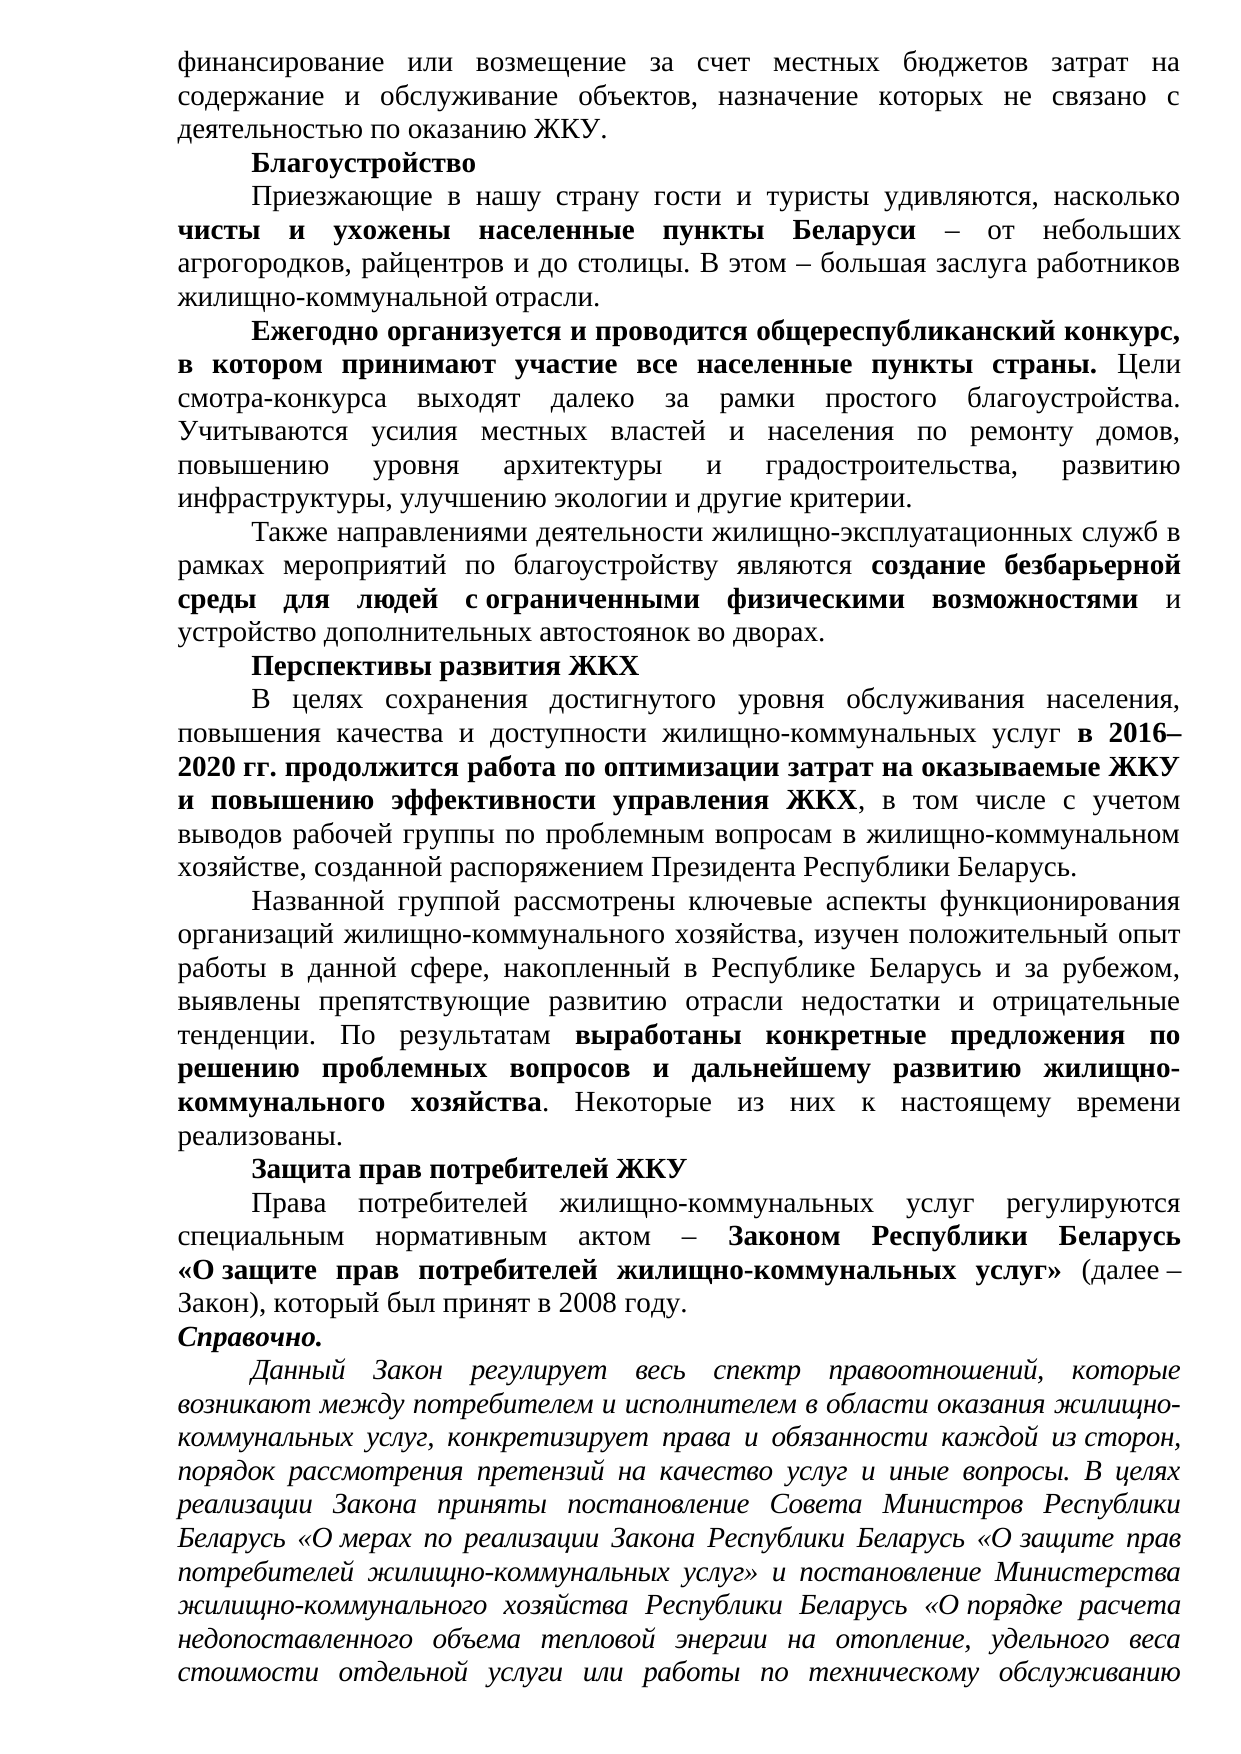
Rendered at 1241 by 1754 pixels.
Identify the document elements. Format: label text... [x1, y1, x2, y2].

text Права потребителей жилищно-коммунальных услуг регулируются специальным нормативным актом – Законом Республики Беларусь «О защите прав потребителей жилищно-коммунальных услуг» (далее – Закон), который был принят в 2008 году. [177, 1185, 1181, 1319]
text Перспективы развития ЖКХ [177, 648, 1181, 682]
text Защита прав потребителей ЖКУ [177, 1151, 1181, 1185]
text Также направлениями деятельности жилищно-эксплуатационных служб в рамках мероприятий по благоустройству являются создание безбарьерной среды для людей с ограниченными физическими возможностями и устройство дополнительных автостоянок во дворах. [177, 514, 1181, 648]
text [177, 1352, 1181, 1688]
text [177, 44, 1181, 145]
text Ежегодно организуется и проводится общереспубликанский конкурс, в котором принимают участие все населенные пункты страны. Цели смотра-конкурса выходят далеко за рамки простого благоустройства. Учитываются усилия местных властей и населения по ремонту домов, повышению уровня архитектуры и градостроительства, развитию инфраструктуры, улучшению экологии и другие критерии. [177, 313, 1181, 514]
text В целях сохранения достигнутого уровня обслуживания населения, повышения качества и доступности жилищно-коммунальных услуг в 2016–2020 гг. продолжится работа по оптимизации затрат на оказываемые ЖКУ и повышению эффективности управления ЖКХ, в том числе с учетом выводов рабочей группы по проблемным вопросам в жилищно-коммунальном хозяйстве, созданной распоряжением Президента Республики Беларусь. [177, 682, 1181, 883]
text Приезжающие в нашу страну гости и туристы удивляются, насколько чисты и ухожены населенные пункты Беларуси – от небольших агрогородков, райцентров и до столицы. В этом – большая заслуга работников жилищно-коммунальной отрасли. [177, 178, 1181, 313]
text Названной группой рассмотрены ключевые аспекты функционирования организаций жилищно-коммунального хозяйства, изучен положительный опыт работы в данной сфере, накопленный в Республике Беларусь и за рубежом, выявлены препятствующие развитию отрасли недостатки и отрицательные тенденции. По результатам выработаны конкретные предложения по решению проблемных вопросов и дальнейшему развитию жилищно-коммунального хозяйства. Некоторые из них к настоящему времени реализованы. [177, 883, 1181, 1151]
text Справочно. [177, 1319, 1181, 1352]
text Благоустройство [177, 145, 1181, 178]
